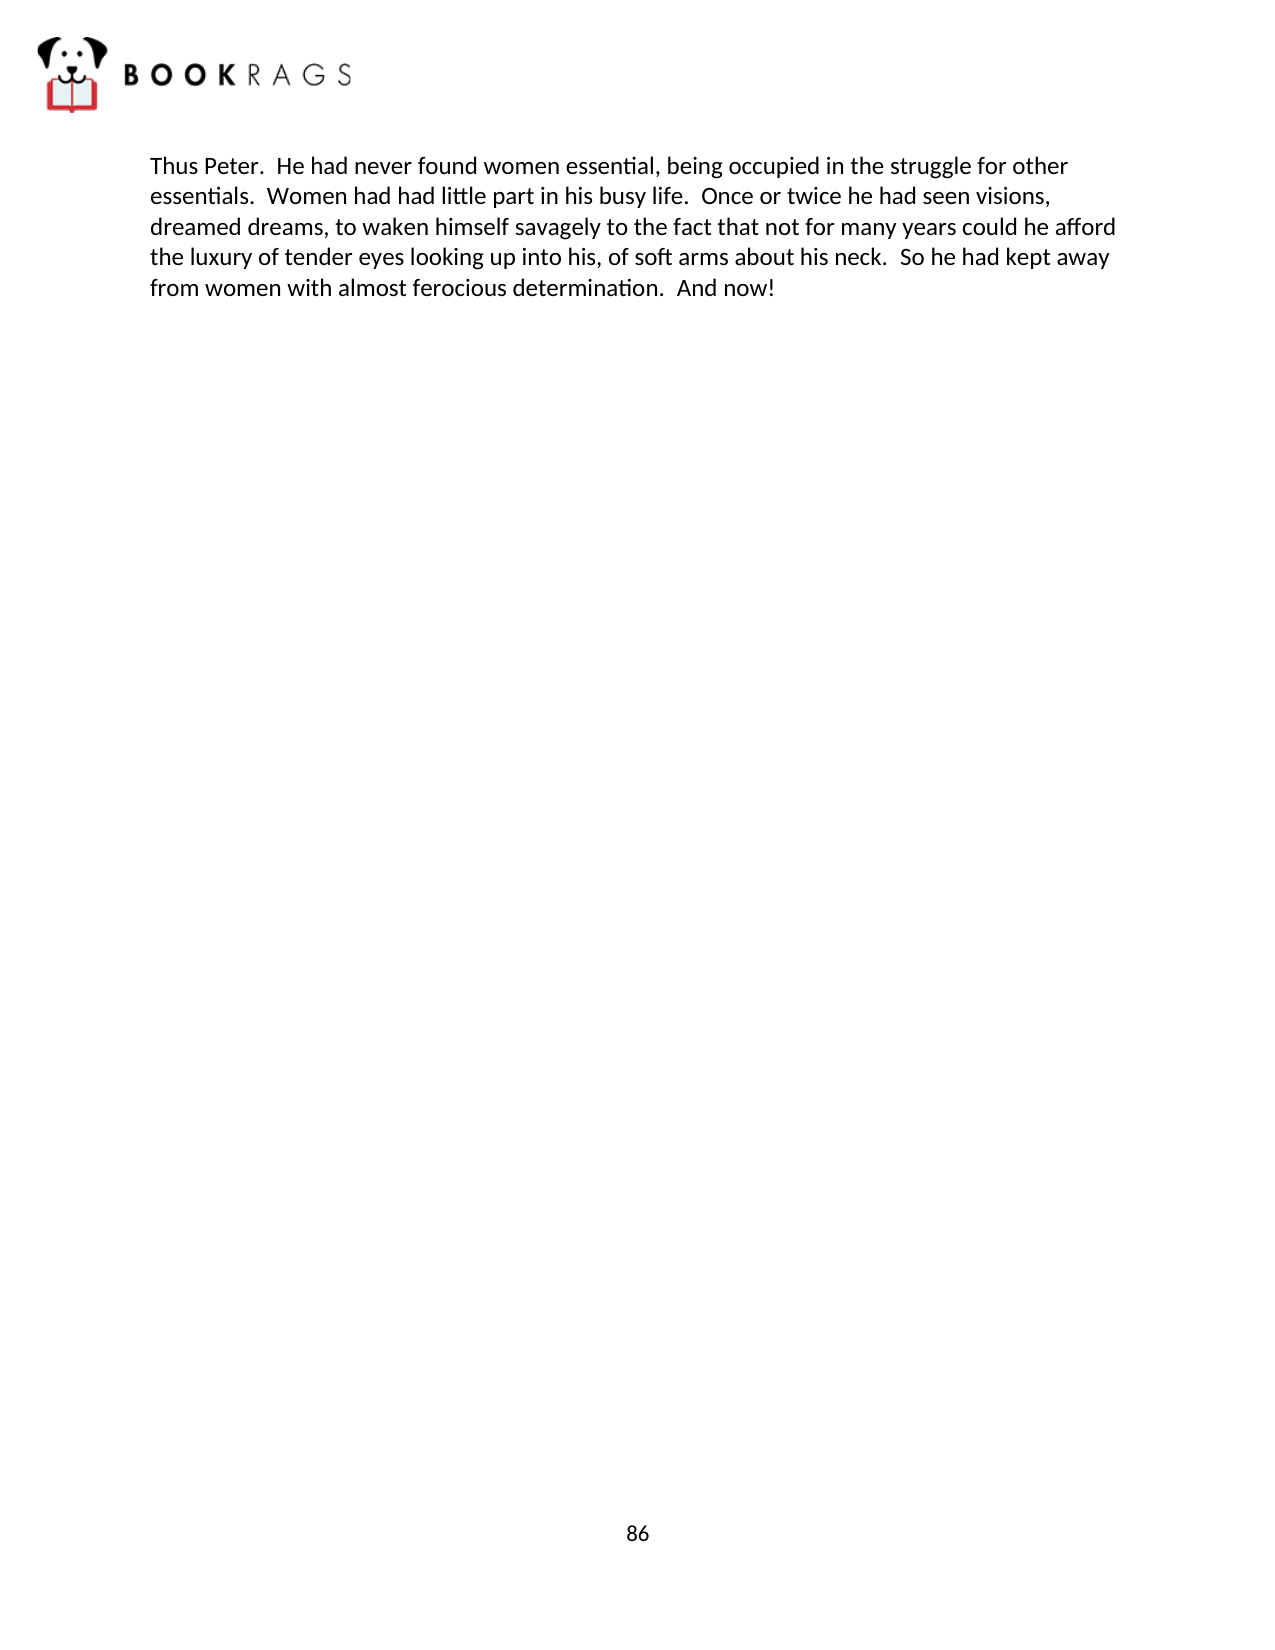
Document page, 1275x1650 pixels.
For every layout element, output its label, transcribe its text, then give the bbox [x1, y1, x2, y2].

picture [37, 37, 351, 113]
text Thus Peter. He had never found women essential, being occupied in the struggle for other essentials. Women had had little part in his busy life. Once or twice he had seen visions, dreamed dreams, to waken himself savagely to the fact that not for many years could he afford the luxury of tender eyes looking up into his, of soft arms about his neck. So he had kept away from women with almost ferocious determination. And now! [150, 150, 1125, 303]
